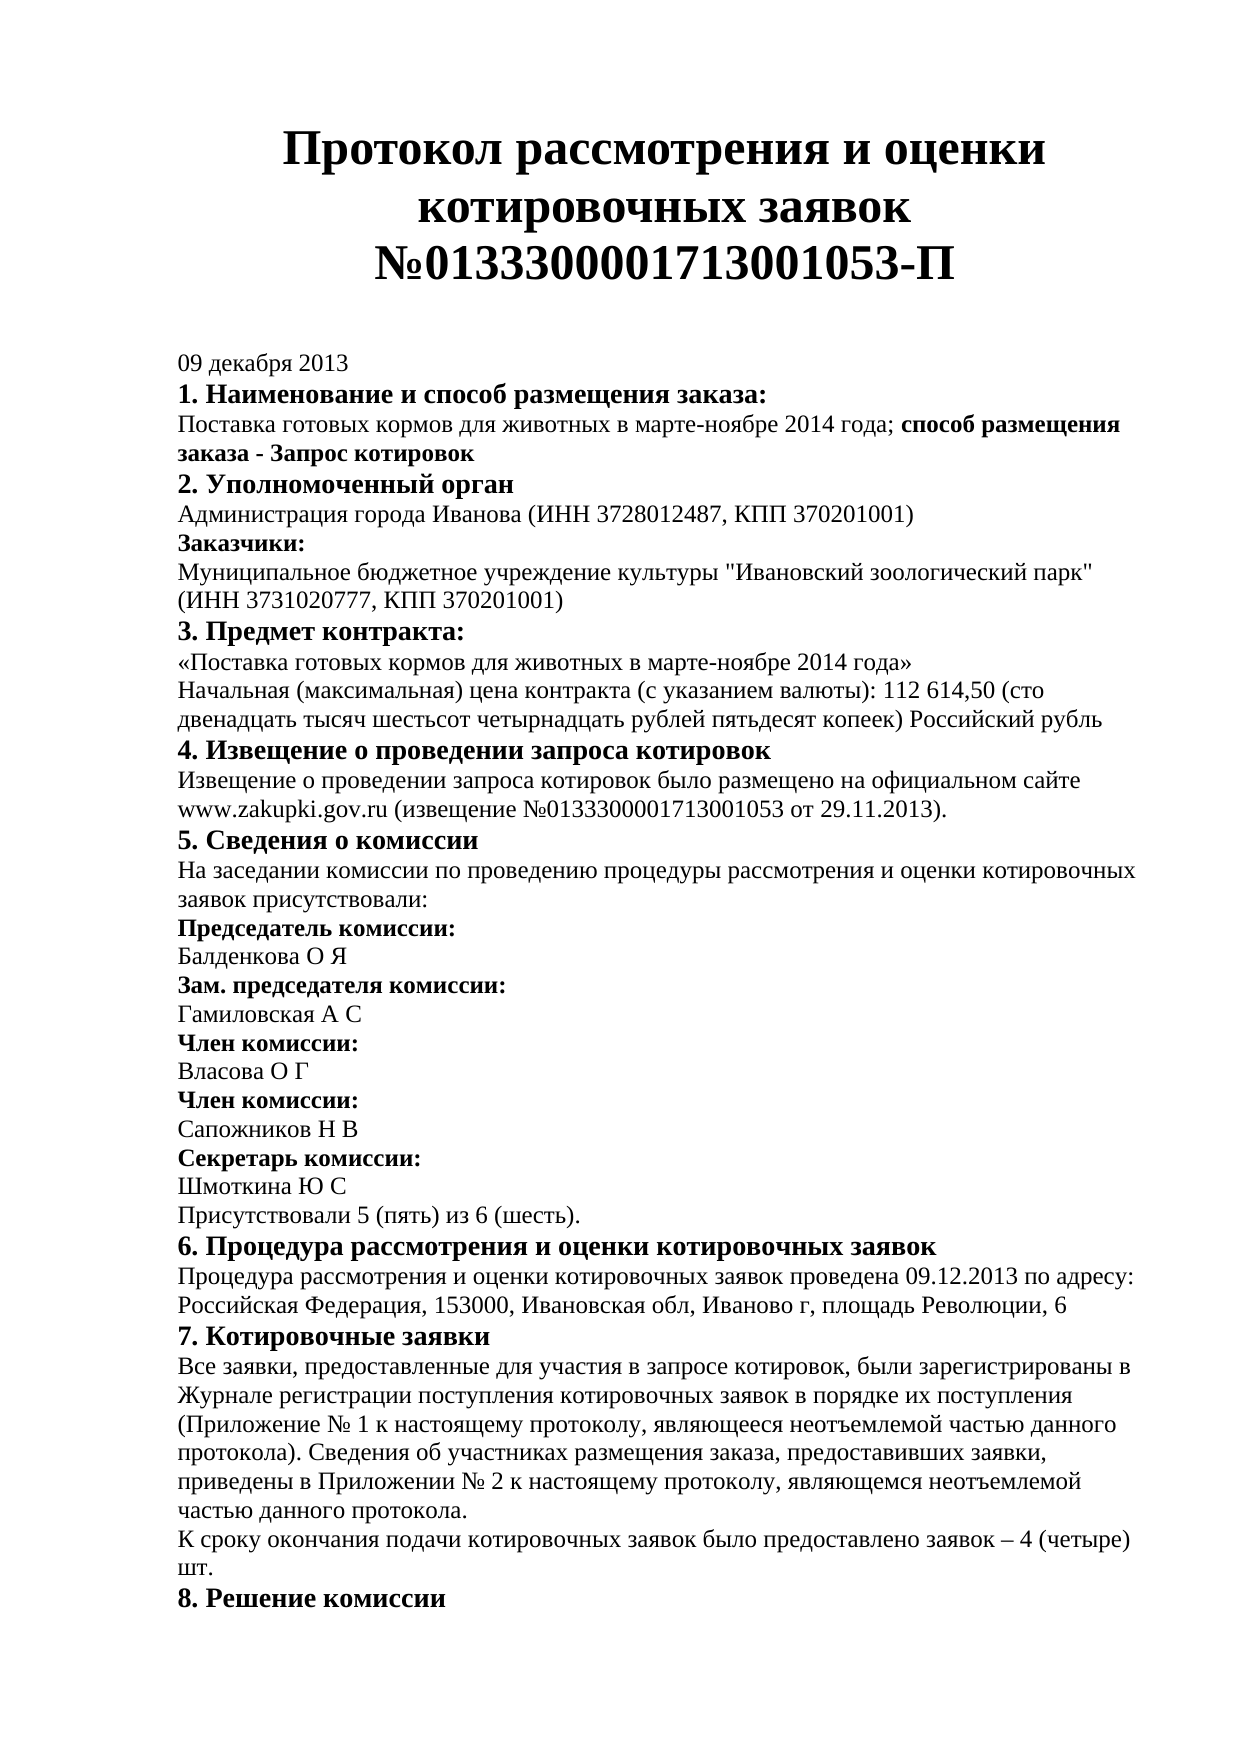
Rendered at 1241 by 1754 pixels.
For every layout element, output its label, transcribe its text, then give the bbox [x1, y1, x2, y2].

text Член комиссии: Власова О Г [177, 1028, 1152, 1085]
text Заказчики: [177, 528, 1152, 557]
text Все заявки, предоставленные для участия в запросе котировок, были зарегистрированы в Журнале регистрации поступления котировочных заявок в порядке их поступления (Приложение № 1 к настоящему протоколу, являющееся неотъемлемой частью данного протокола). Сведения об участниках размещения заказа, предоставивших заявки, приведены в Приложении № 2 к настоящему протоколу, являющемся неотъемлемой частью данного протокола. [177, 1351, 1152, 1524]
text «Поставка готовых кормов для животных в марте-ноябре 2014 года» Начальная (максимальная) цена контракта (с указанием валюты): 112 614,50 (сто двенадцать тысяч шестьсот четырнадцать рублей пятьдесят копеек) Российский рубль [177, 647, 1152, 733]
text Поставка готовых кормов для животных в марте-ноябре 2014 года; способ размещения заказа - Запрос котировок [177, 409, 1152, 467]
text Муниципальное бюджетное учреждение культуры "Ивановский зоологический парк" (ИНН 3731020777, КПП 370201001) [177, 557, 1152, 614]
text Протокол рассмотрения и оценки котировочных заявок №0133300001713001053-П [177, 118, 1152, 291]
text 7. Котировочные заявки [177, 1319, 1152, 1351]
text 09 декабря 2013 [177, 291, 1152, 377]
text Администрация города Иванова (ИНН 3728012487, КПП 370201001) [177, 499, 1152, 528]
text Зам. председателя комиссии: Гамиловская А С [177, 970, 1152, 1028]
text Председатель комиссии: Балденкова О Я [177, 913, 1152, 970]
text Присутствовали 5 (пять) из 6 (шесть). [177, 1200, 1152, 1229]
text 4. Извещение о проведении запроса котировок [177, 733, 1152, 765]
text К сроку окончания подачи котировочных заявок было предоставлено заявок – 4 (четыре) шт. [177, 1524, 1152, 1581]
text Процедура рассмотрения и оценки котировочных заявок проведена 09.12.2013 по адресу: Российская Федерация, 153000, Ивановская обл, Иваново г, площадь Революции, 6 [177, 1261, 1152, 1319]
text 5. Сведения о комиссии [177, 823, 1152, 855]
text 1. Наименование и способ размещения заказа: [177, 377, 1152, 409]
text На заседании комиссии по проведению процедуры рассмотрения и оценки котировочных заявок присутствовали: [177, 855, 1152, 913]
text Секретарь комиссии: Шмоткина Ю С [177, 1143, 1152, 1200]
text 2. Уполномоченный орган [177, 467, 1152, 499]
text 3. Предмет контракта: [177, 614, 1152, 647]
text 6. Процедура рассмотрения и оценки котировочных заявок [177, 1229, 1152, 1261]
text Член комиссии: Сапожников Н В [177, 1085, 1152, 1143]
text 8. Решение комиссии [177, 1581, 1152, 1613]
text Извещение о проведении запроса котировок было размещено на официальном сайте www.zakupki.gov.ru (извещение №0133300001713001053 от 29.11.2013). [177, 765, 1152, 823]
